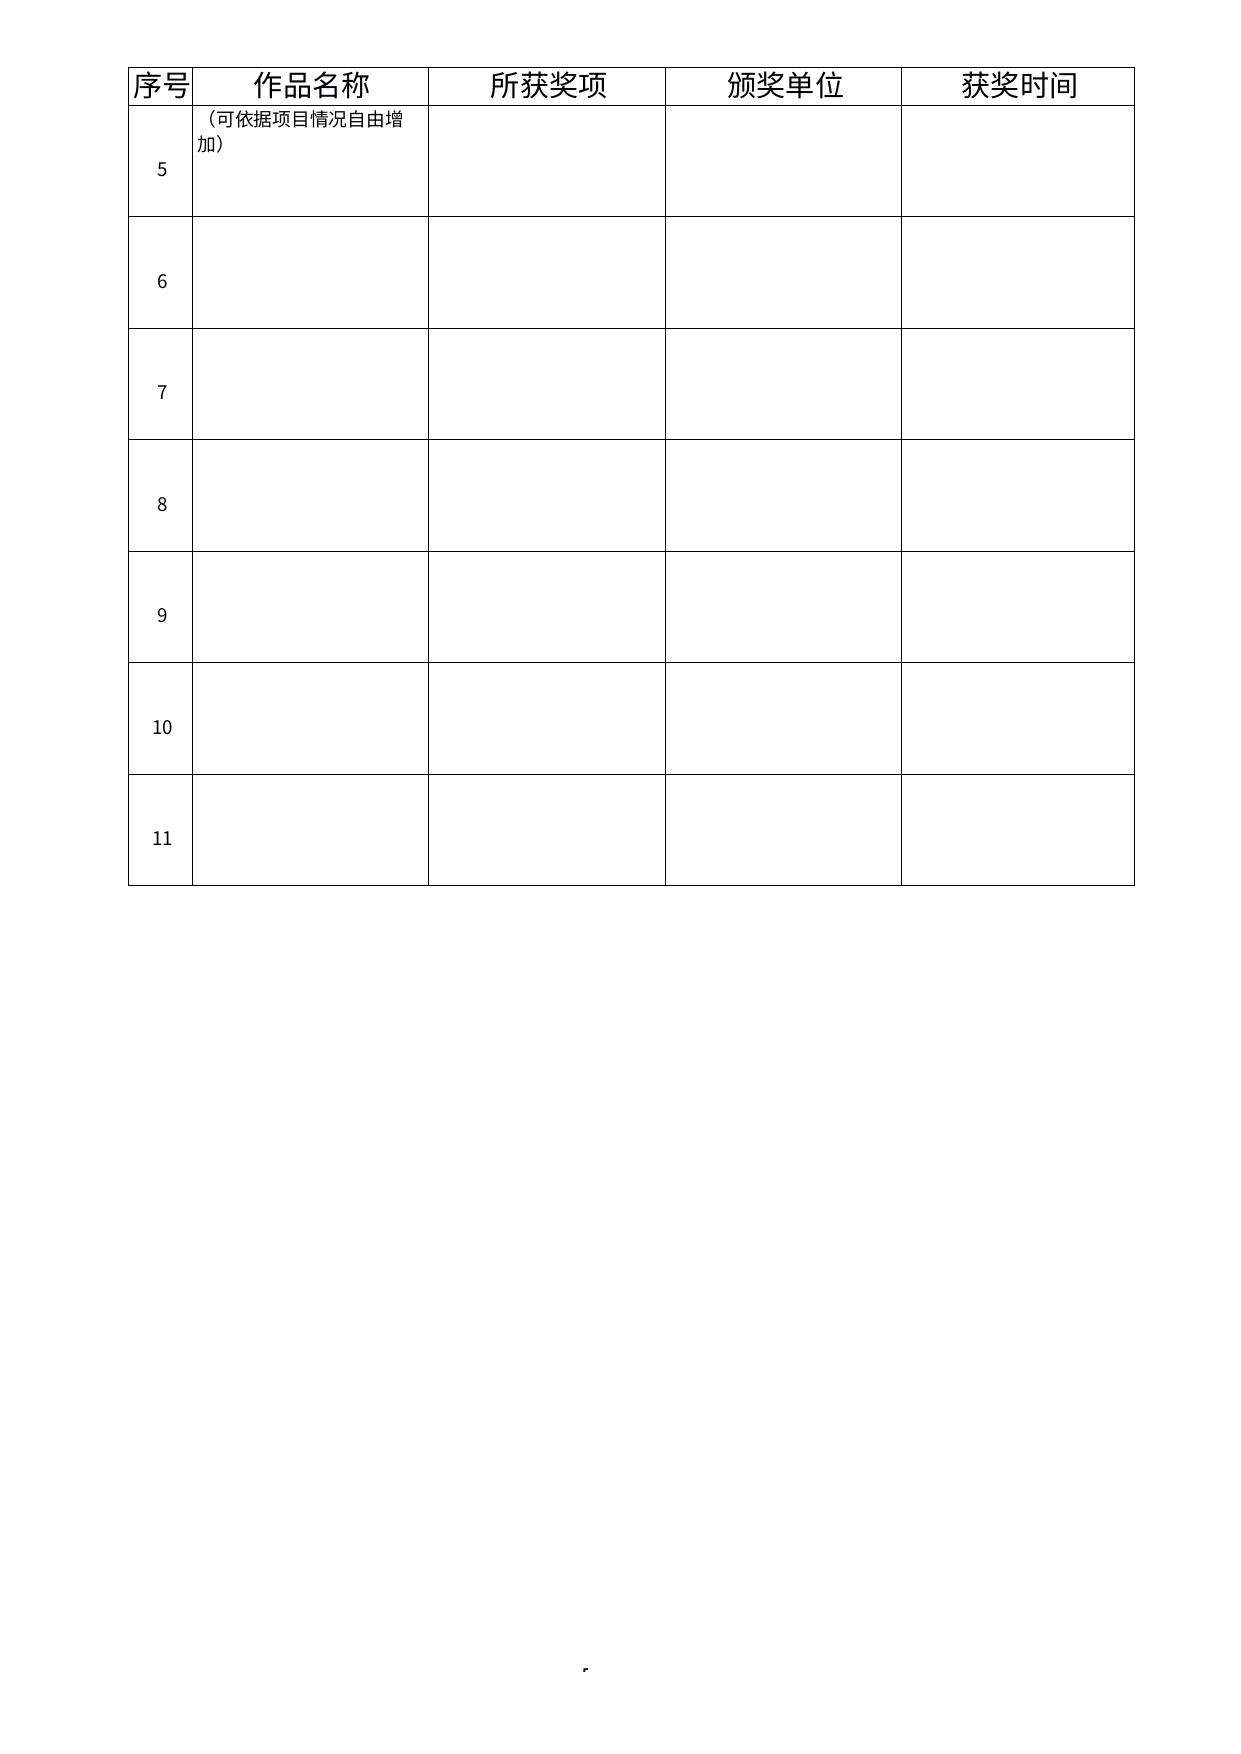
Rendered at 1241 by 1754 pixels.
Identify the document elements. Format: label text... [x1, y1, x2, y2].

table_header 所获奖项 [429, 68, 665, 105]
table_cell [666, 552, 901, 662]
table_cell [429, 775, 665, 885]
table_cell [666, 775, 901, 885]
table_cell [193, 775, 428, 885]
table_cell [429, 106, 665, 216]
table_cell 7 [129, 329, 192, 439]
table_cell [429, 329, 665, 439]
table_cell [902, 552, 1134, 662]
table_cell [902, 329, 1134, 439]
table_cell [193, 440, 428, 551]
table_header 作品名称 [193, 68, 428, 105]
table_cell [902, 663, 1134, 773]
table_cell [193, 663, 428, 773]
table_header 获奖时间 [902, 68, 1134, 105]
table_cell [429, 552, 665, 662]
table_cell [666, 217, 901, 328]
table_cell 6 [129, 217, 192, 328]
table_cell [902, 106, 1134, 216]
table_cell [193, 552, 428, 662]
table_cell 9 [129, 552, 192, 662]
table_cell [429, 217, 665, 328]
table_cell [902, 217, 1134, 328]
table_cell [666, 106, 901, 216]
table_cell [429, 663, 665, 773]
table_cell [193, 329, 428, 439]
table_cell （可依据项目情况自由增加） [193, 106, 428, 216]
table_cell [429, 440, 665, 551]
table_cell [902, 775, 1134, 885]
table_cell [666, 440, 901, 551]
table_cell [666, 663, 901, 773]
table_cell [193, 217, 428, 328]
table_header 序号 [129, 68, 192, 105]
table_cell 10 [129, 663, 192, 773]
table_cell 8 [129, 440, 192, 551]
table_cell 11 [129, 775, 192, 885]
table_cell 5 [129, 106, 192, 216]
table_cell [666, 329, 901, 439]
table_cell [902, 440, 1134, 551]
table_header 颁奖单位 [666, 68, 901, 105]
